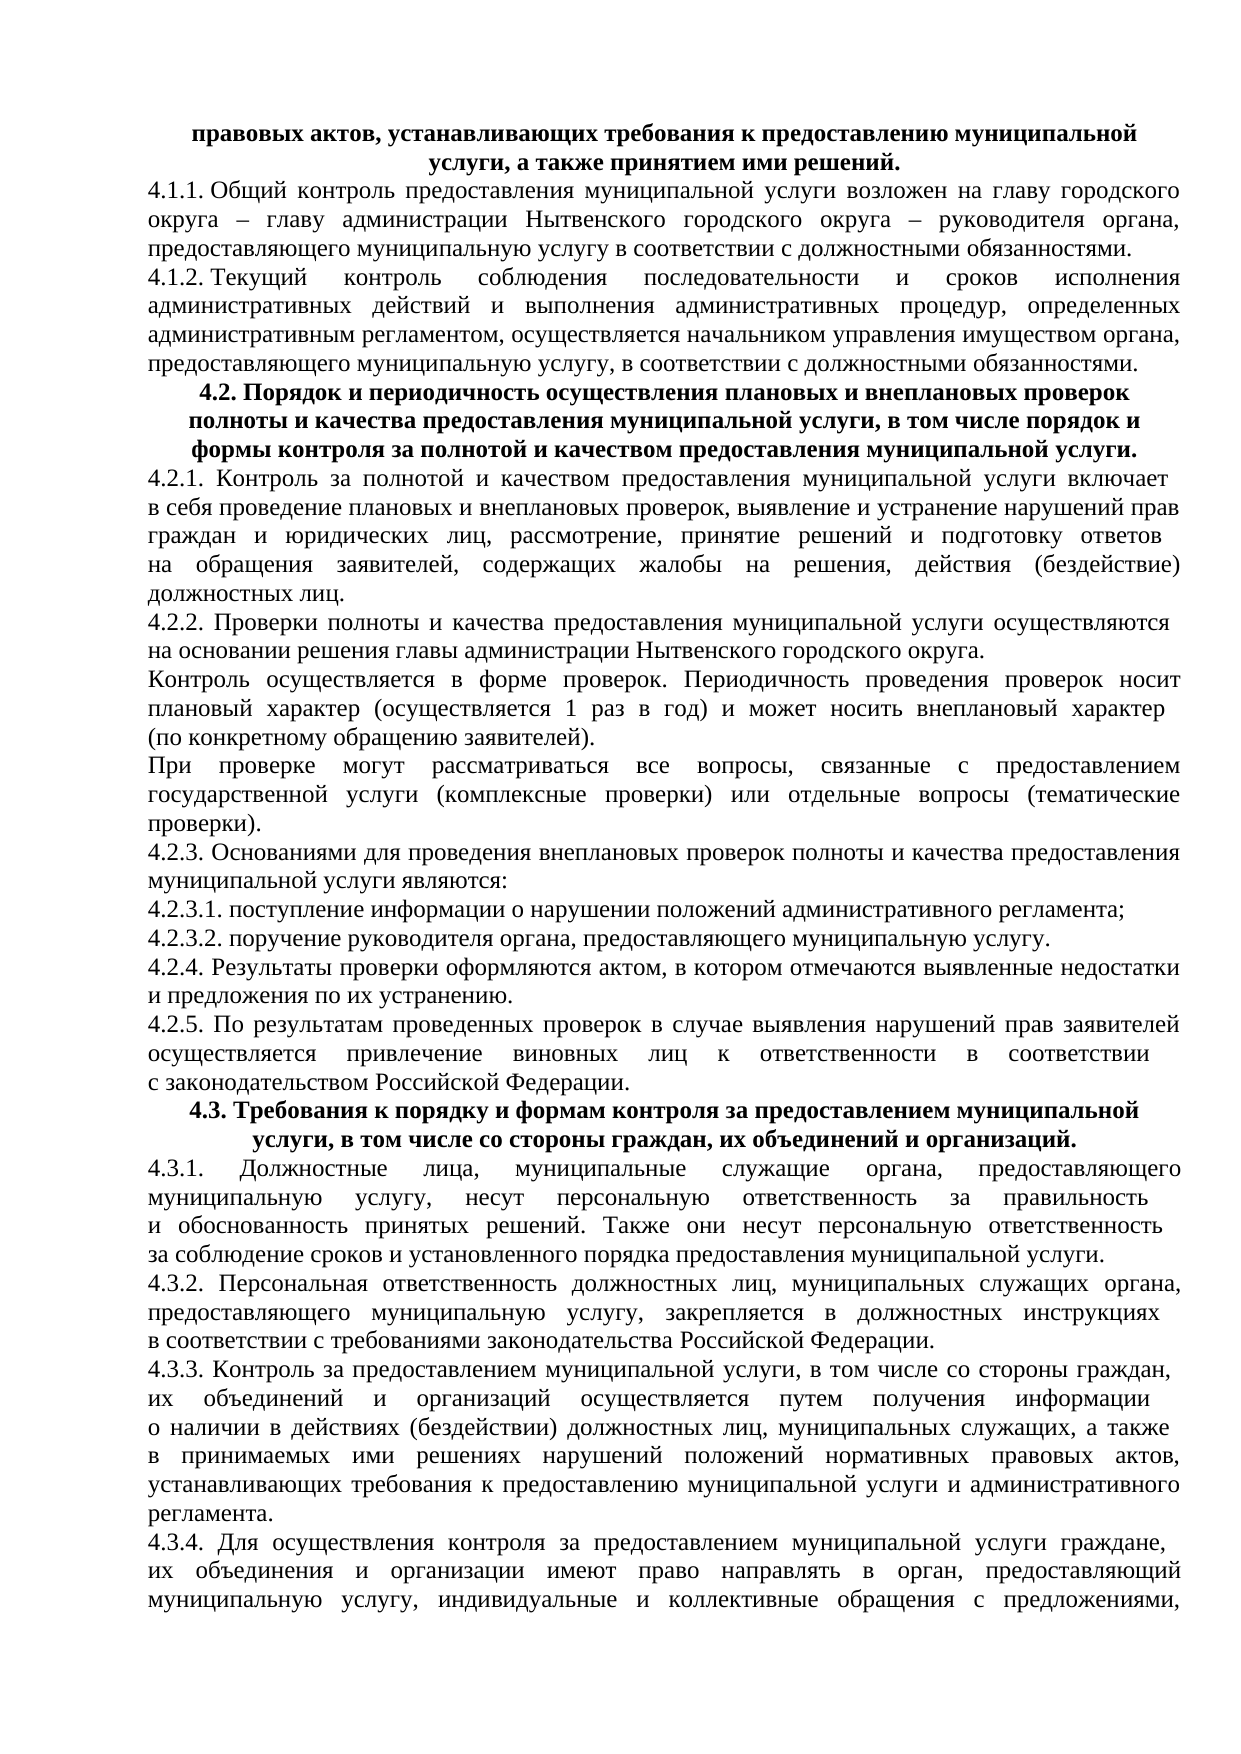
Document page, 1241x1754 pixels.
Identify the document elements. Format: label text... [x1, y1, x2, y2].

text При проверке могут рассматриваться все вопросы, связанные с предоставлением государственной услуги (комплексные проверки) или отдельные вопросы (тематические проверки). [148, 751, 1181, 837]
text 4.1.1. Общий контроль предоставления муниципальной услуги возложен на главу городского округа – главу администрации Нытвенского городского округа – руководителя органа, предоставляющего муниципальную услугу в соответствии с должностными обязанностями. [148, 176, 1181, 262]
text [148, 1527, 1181, 1613]
text 4.2.2. Проверки полноты и качества предоставления муниципальной услуги осуществляются на основании решения главы администрации Нытвенского городского округа. [148, 607, 1181, 664]
text 4.3.2. Персональная ответственность должностных лиц, муниципальных служащих органа, предоставляющего муниципальную услугу, закрепляется в должностных инструкциях в соответствии с требованиями законодательства Российской Федерации. [148, 1268, 1181, 1354]
text 4.3. Требования к порядку и формам контроля за предоставлением муниципальной услуги, в том числе со стороны граждан, их объединений и организаций. [148, 1096, 1181, 1153]
text 4.2.3.2. поручение руководителя органа, предоставляющего муниципальную услугу. [148, 923, 1181, 952]
text 4.1.2. Текущий контроль соблюдения последовательности и сроков исполнения административных действий и выполнения административных процедур, определенных административным регламентом, осуществляется начальником управления имуществом органа, предоставляющего муниципальную услугу, в соответствии с должностными обязанностями. [148, 262, 1181, 377]
text 4.2.5. По результатам проведенных проверок в случае выявления нарушений прав заявителей осуществляется привлечение виновных лиц к ответственности в соответствии с законодательством Российской Федерации. [148, 1009, 1181, 1096]
text 4.2.1. Контроль за полнотой и качеством предоставления муниципальной услуги включает в себя проведение плановых и внеплановых проверок, выявление и устранение нарушений прав граждан и юридических лиц, рассмотрение, принятие решений и подготовку ответов на обращения заявителей, содержащих жалобы на решения, действия (бездействие) должностных лиц. [148, 463, 1181, 607]
text 4.3.1. Должностные лица, муниципальные служащие органа, предоставляющего муниципальную услугу, несут персональную ответственность за правильность и обоснованность принятых решений. Также они несут персональную ответственность за соблюдение сроков и установленного порядка предоставления муниципальной услуги. [148, 1153, 1181, 1268]
text Контроль осуществляется в форме проверок. Периодичность проведения проверок носит плановый характер (осуществляется 1 раз в год) и может носить внеплановый характер (по конкретному обращению заявителей). [148, 664, 1181, 751]
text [148, 118, 1181, 176]
text 4.2. Порядок и периодичность осуществления плановых и внеплановых проверок полноты и качества предоставления муниципальной услуги, в том числе порядок и формы контроля за полнотой и качеством предоставления муниципальной услуги. [148, 377, 1181, 463]
text 4.3.3. Контроль за предоставлением муниципальной услуги, в том числе со стороны граждан, их объединений и организаций осуществляется путем получения информации о наличии в действиях (бездействии) должностных лиц, муниципальных служащих, а также в принимаемых ими решениях нарушений положений нормативных правовых актов, устанавливающих требования к предоставлению муниципальной услуги и административного регламента. [148, 1354, 1181, 1527]
text 4.2.3.1. поступление информации о нарушении положений административного регламента; [148, 894, 1181, 923]
text 4.2.4. Результаты проверки оформляются актом, в котором отмечаются выявленные недостатки и предложения по их устранению. [148, 952, 1181, 1009]
text 4.2.3. Основаниями для проведения внеплановых проверок полноты и качества предоставления муниципальной услуги являются: [148, 837, 1181, 894]
